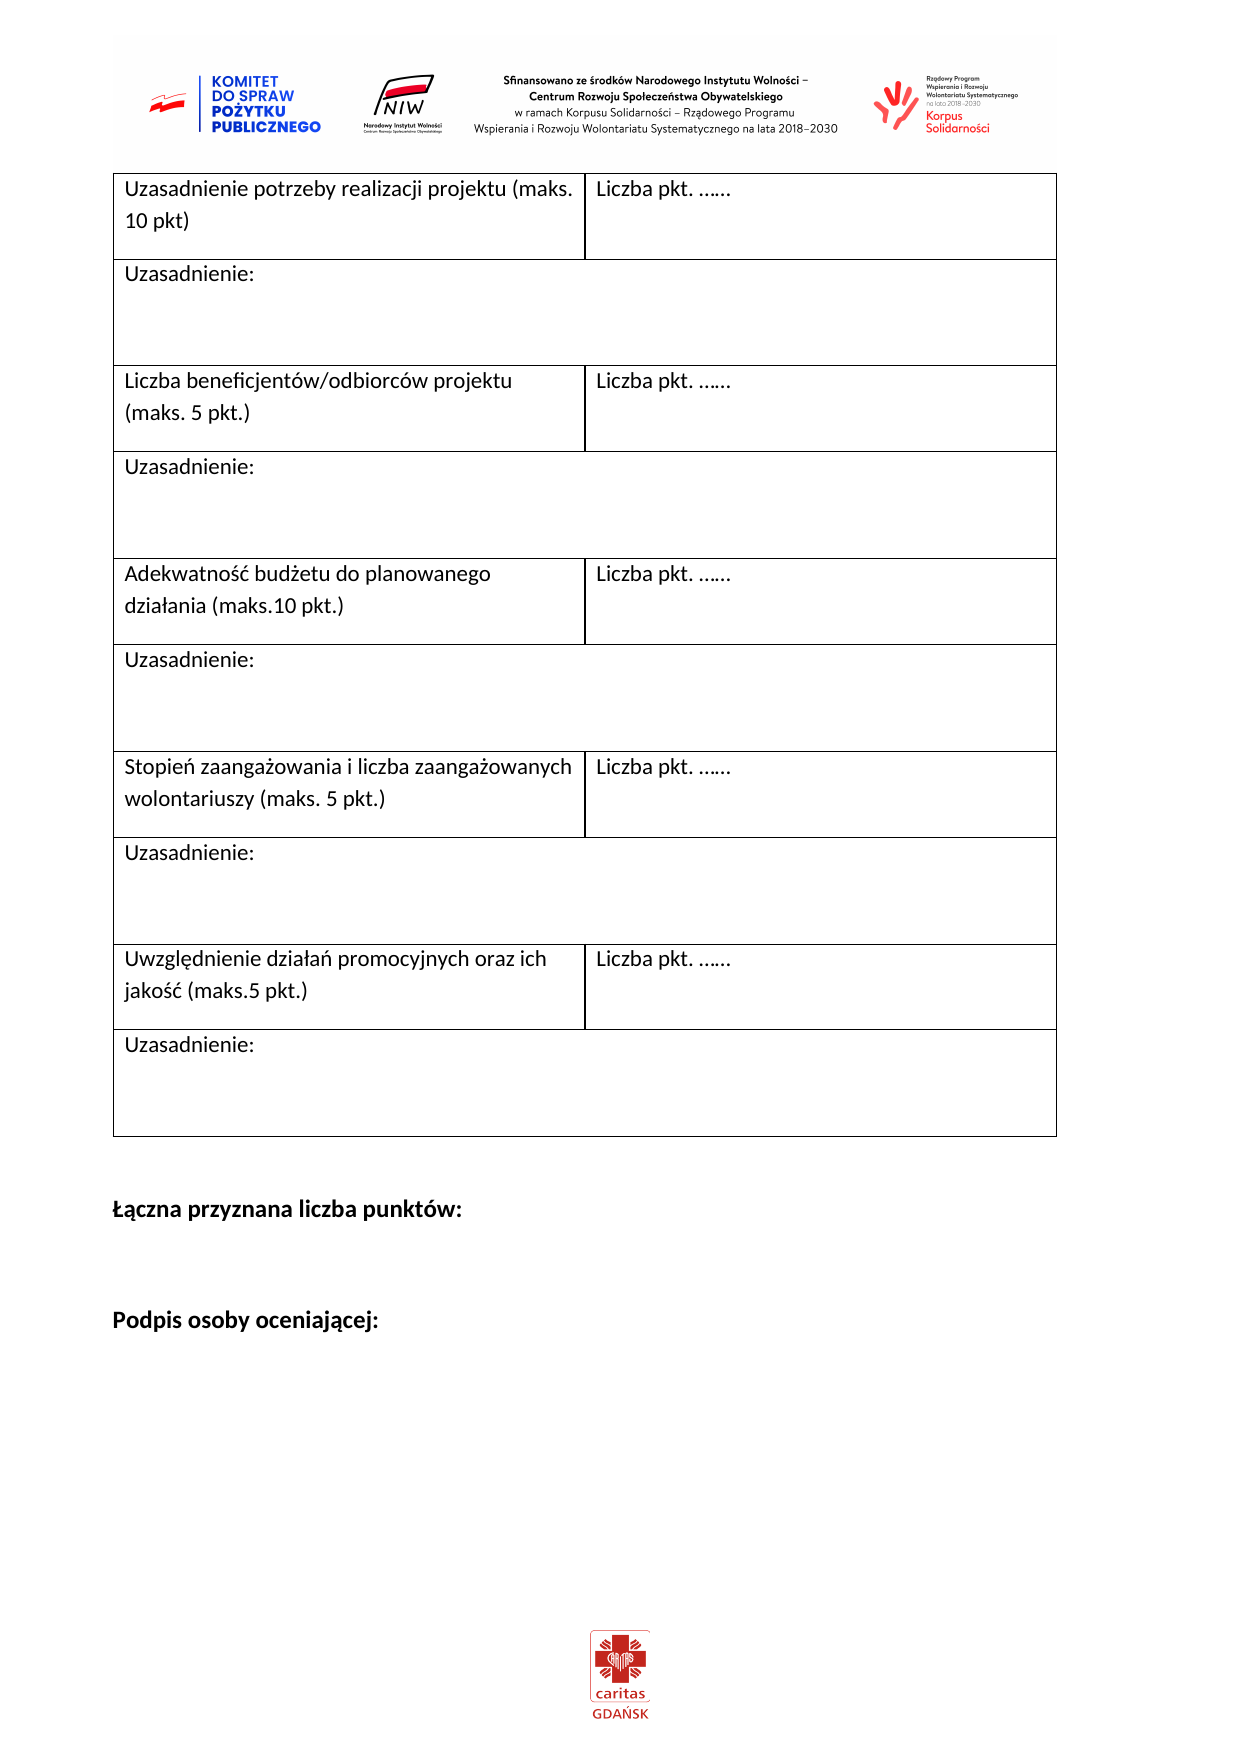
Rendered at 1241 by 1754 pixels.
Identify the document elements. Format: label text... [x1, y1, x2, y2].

table_cell Uzasadnienie: [114, 1030, 1056, 1136]
table_header Uzasadnienie potrzeby realizacji projektu (maks. 10 pkt) [114, 174, 584, 258]
table_cell Liczba pkt. …… [586, 559, 1056, 644]
table_cell Liczba pkt. …… [586, 366, 1056, 451]
table_cell Uwzględnienie działań promocyjnych oraz ich jakość (maks.5 pkt.) [114, 945, 584, 1029]
table_cell Uzasadnienie: [114, 645, 1056, 751]
table_cell Adekwatność budżetu do planowanego działania (maks.10 pkt.) [114, 559, 584, 644]
text Łączna przyznana liczba punktów: [112, 1193, 1128, 1223]
table_cell Liczba beneficjentów/odbiorców projektu (maks. 5 pkt.) [114, 366, 584, 451]
table_cell Stopień zaangażowania i liczba zaangażowanych wolontariuszy (maks. 5 pkt.) [114, 752, 584, 837]
picture [112, 35, 1058, 173]
table_header Liczba pkt. …… [586, 174, 1056, 258]
table_cell Uzasadnienie: [114, 838, 1056, 943]
table_cell Liczba pkt. …… [586, 752, 1056, 837]
table_cell Liczba pkt. …… [586, 945, 1056, 1029]
text Podpis osoby oceniającej: [112, 1305, 1128, 1335]
table_cell Uzasadnienie: [114, 260, 1056, 365]
table_cell Uzasadnienie: [114, 452, 1056, 558]
picture [590, 1630, 650, 1719]
